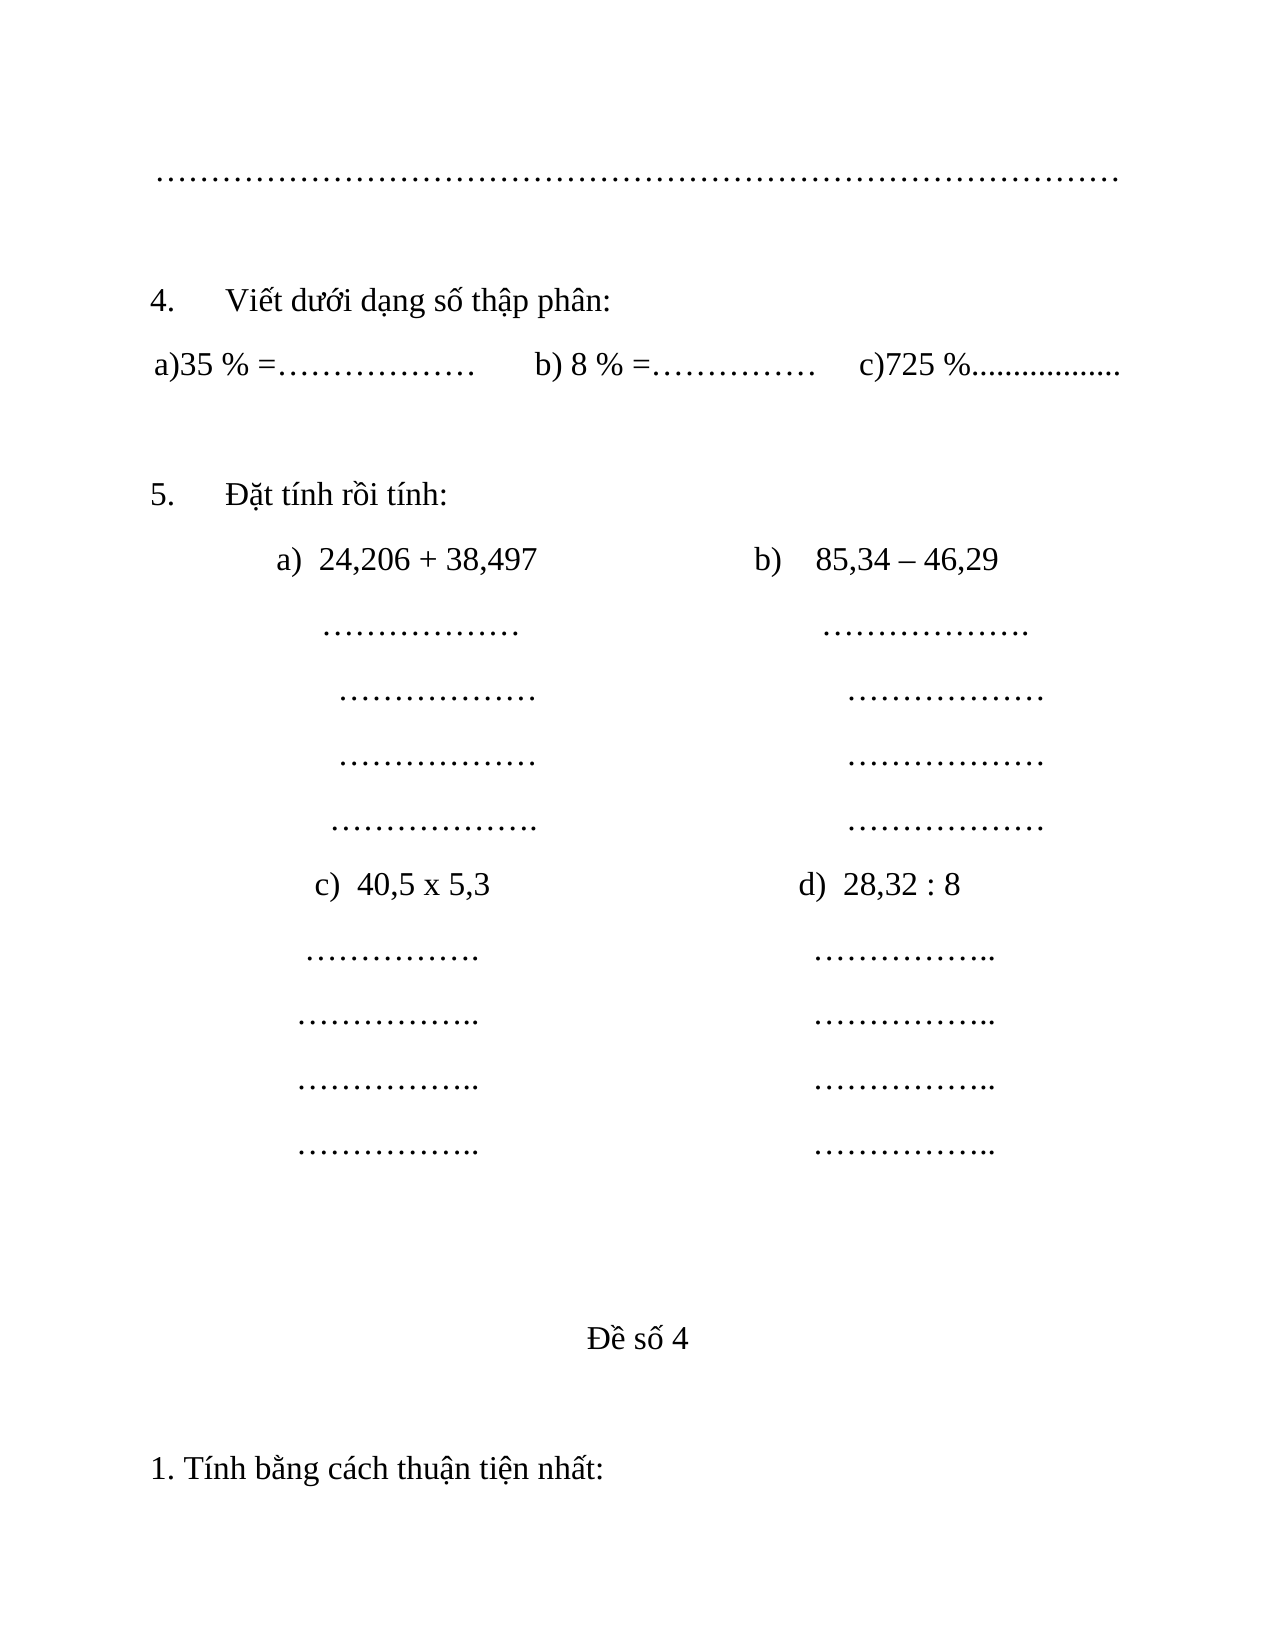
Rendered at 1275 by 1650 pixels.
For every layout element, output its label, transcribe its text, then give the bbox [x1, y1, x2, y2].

text ……………… ……………… [150, 734, 1125, 772]
text 5. Đặt tính rồi tính: [150, 474, 1125, 513]
text Đề số 4 [150, 1318, 1125, 1356]
text ……………… ………………. [150, 604, 1125, 643]
text …………….. …………….. [150, 994, 1125, 1032]
text 1. Tính bằng cách thuận tiện nhất: [150, 1448, 1125, 1486]
text a) 24,206 + 38,497 b) 85,34 – 46,29 [150, 539, 1125, 578]
text …………………………………………………………………………… [150, 150, 1125, 188]
text …………….. …………….. [150, 1058, 1125, 1097]
text 4. Viết dưới dạng số thập phân: [150, 280, 1125, 318]
text a)35 % =……………… b) 8 % =…………… c)725 %.................. [150, 345, 1125, 383]
text ………………. ……………… [150, 799, 1125, 837]
text ……………. …………….. [150, 929, 1125, 967]
text …………….. …………….. [150, 1123, 1125, 1162]
text c) 40,5 x 5,3 d) 28,32 : 8 [150, 864, 1125, 902]
text ……………… ……………… [150, 669, 1125, 707]
